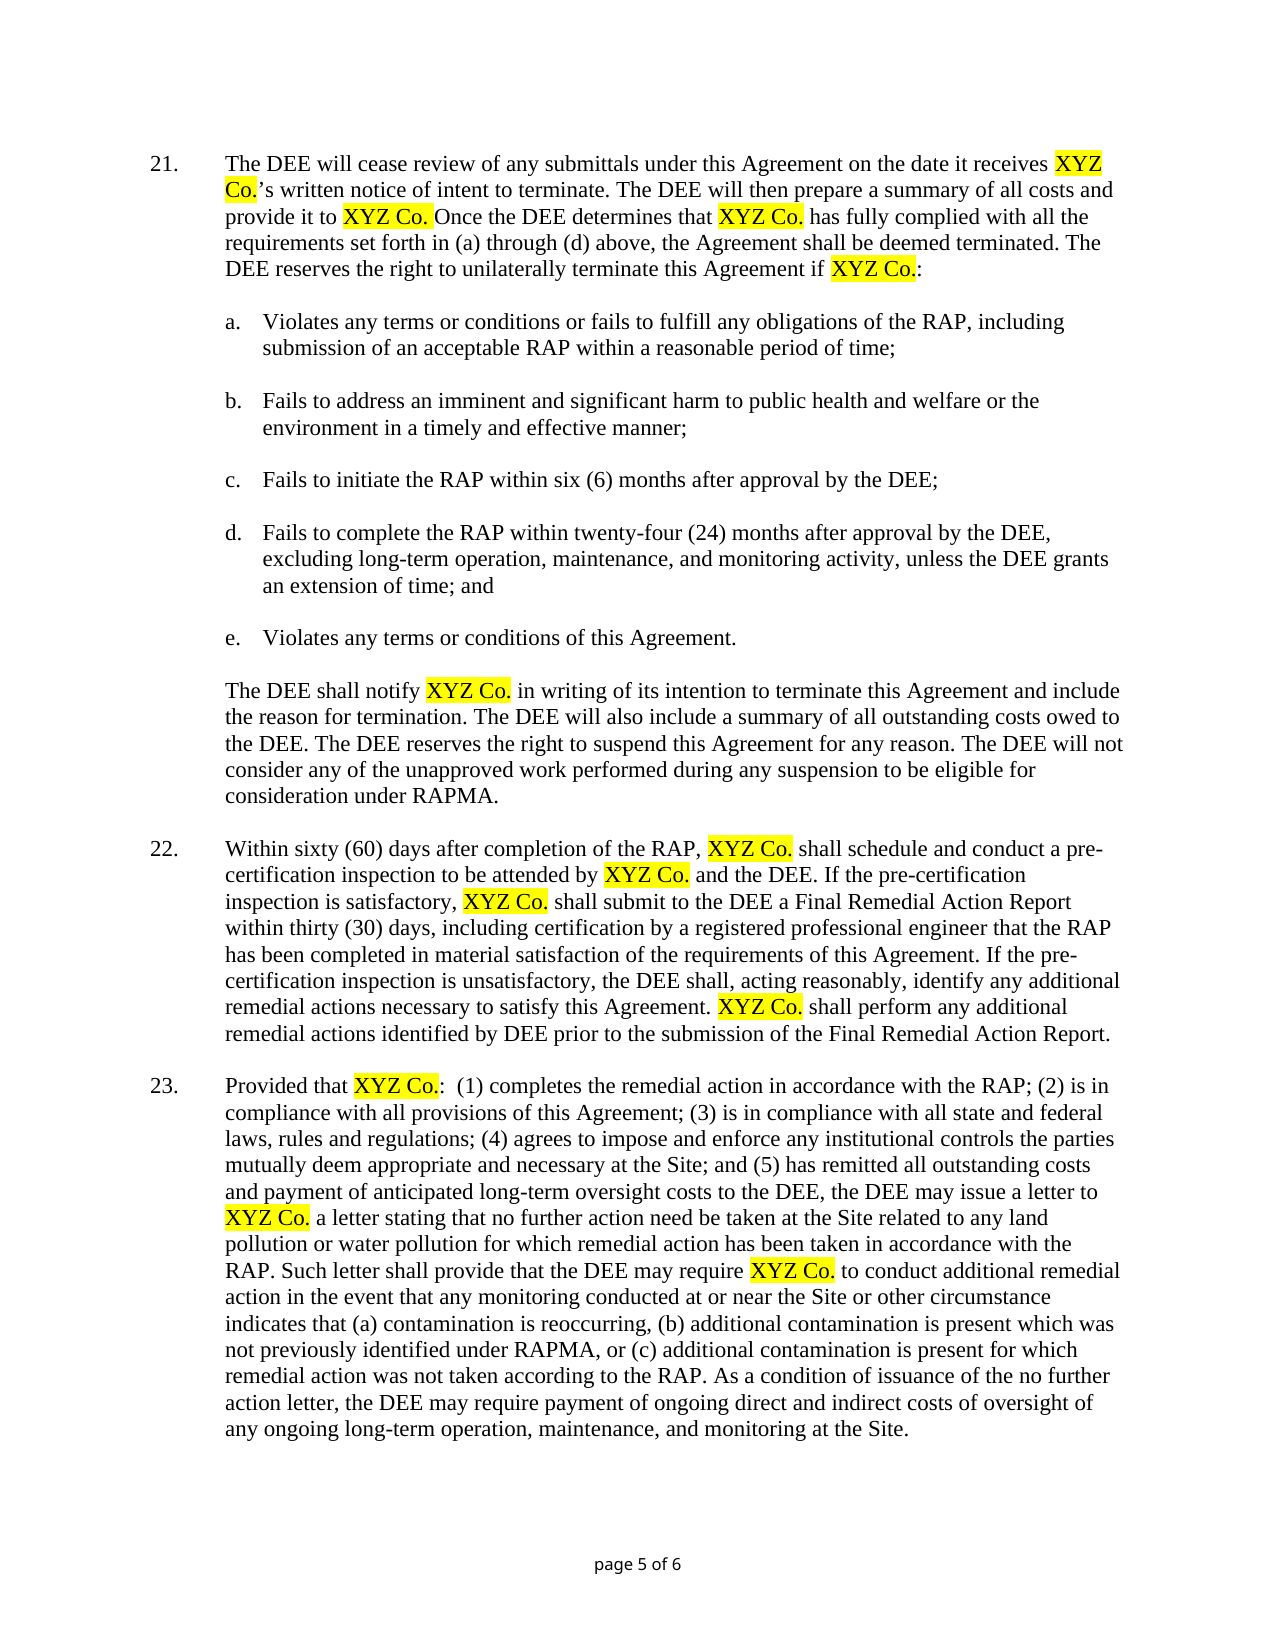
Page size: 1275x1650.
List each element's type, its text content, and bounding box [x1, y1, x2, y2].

list Fails to address an imminent and significant harm to public health and welfare or the environment in a timely and effective manner; [225, 387, 1125, 440]
list Violates any terms or conditions or fails to fulfill any obligations of the RAP, including submission of an acceptable RAP within a reasonable period of time; [225, 308, 1125, 361]
text The DEE shall notify XYZ Co. in writing of its intention to terminate this Agreement and include the reason for termination. The DEE will also include a summary of all outstanding costs owed to the DEE. The DEE reserves the right to suspend this Agreement for any reason. The DEE will not consider any of the unapproved work performed during any suspension to be eligible for consideration under RAPMA. [225, 677, 1125, 809]
list Fails to complete the RAP within twenty-four (24) months after approval by the DEE, excluding long-term operation, maintenance, and monitoring activity, unless the DEE grants an extension of time; and [225, 519, 1125, 598]
list Violates any terms or conditions of this Agreement. [225, 624, 1125, 651]
list Fails to initiate the RAP within six (6) months after approval by the DEE; [225, 466, 1125, 493]
list Provided that XYZ Co.: (1) completes the remedial action in accordance with the RAP; (2) is in compliance with all provisions of this Agreement; (3) is in compliance with all state and federal laws, rules and regulations; (4) agrees to impose and enforce any institutional controls the parties mutually deem appropriate and necessary at the Site; and (5) has remitted all outstanding costs and payment of anticipated long-term oversight costs to the DEE, the DEE may issue a letter to XYZ Co. a letter stating that no further action need be taken at the Site related to any land pollution or water pollution for which remedial action has been taken in accordance with the RAP. Such letter shall provide that the DEE may require XYZ Co. to conduct additional remedial action in the event that any monitoring conducted at or near the Site or other circumstance indicates that (a) contamination is reoccurring, (b) additional contamination is present which was not previously identified under RAPMA, or (c) additional contamination is present for which remedial action was not taken according to the RAP. As a condition of issuance of the no further action letter, the DEE may require payment of ongoing direct and indirect costs of oversight of any ongoing long-term operation, maintenance, and monitoring at the Site. [150, 1072, 1125, 1441]
list Within sixty (60) days after completion of the RAP, XYZ Co. shall schedule and conduct a pre-certification inspection to be attended by XYZ Co. and the DEE. If the pre-certification inspection is satisfactory, XYZ Co. shall submit to the DEE a Final Remedial Action Report within thirty (30) days, including certification by a registered professional engineer that the RAP has been completed in material satisfaction of the requirements of this Agreement. If the pre-certification inspection is unsatisfactory, the DEE shall, acting reasonably, identify any additional remedial actions necessary to satisfy this Agreement. XYZ Co. shall perform any additional remedial actions identified by DEE prior to the submission of the Final Remedial Action Report. [150, 835, 1125, 1046]
list The DEE will cease review of any submittals under this Agreement on the date it receives XYZ Co.’s written notice of intent to terminate. The DEE will then prepare a summary of all costs and provide it to XYZ Co. Once the DEE determines that XYZ Co. has fully complied with all the requirements set forth in (a) through (d) above, the Agreement shall be deemed terminated. The DEE reserves the right to unilaterally terminate this Agreement if XYZ Co.: [150, 150, 1125, 282]
